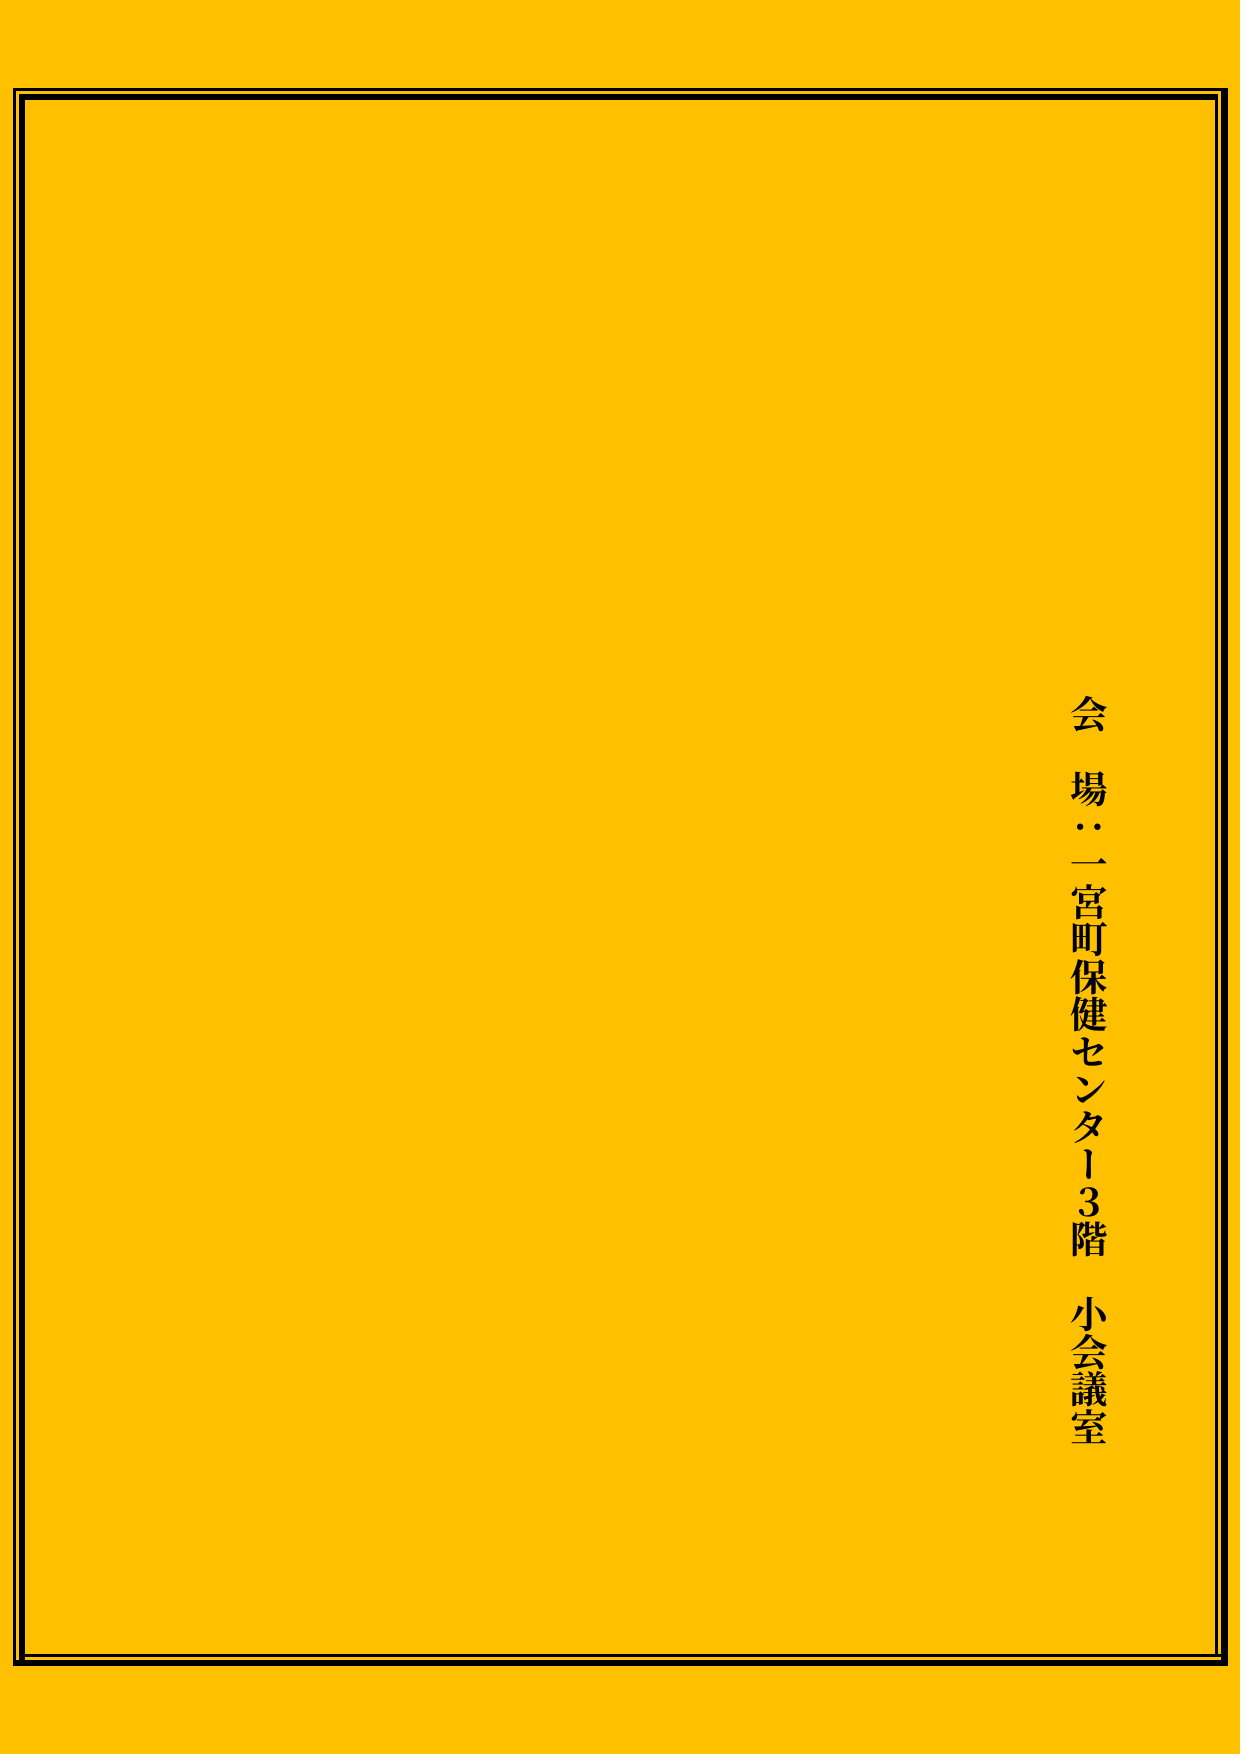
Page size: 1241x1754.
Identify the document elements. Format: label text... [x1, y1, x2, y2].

text 会 場：一宮町保健センター３階 小会議室 [1051, 150, 1126, 1473]
